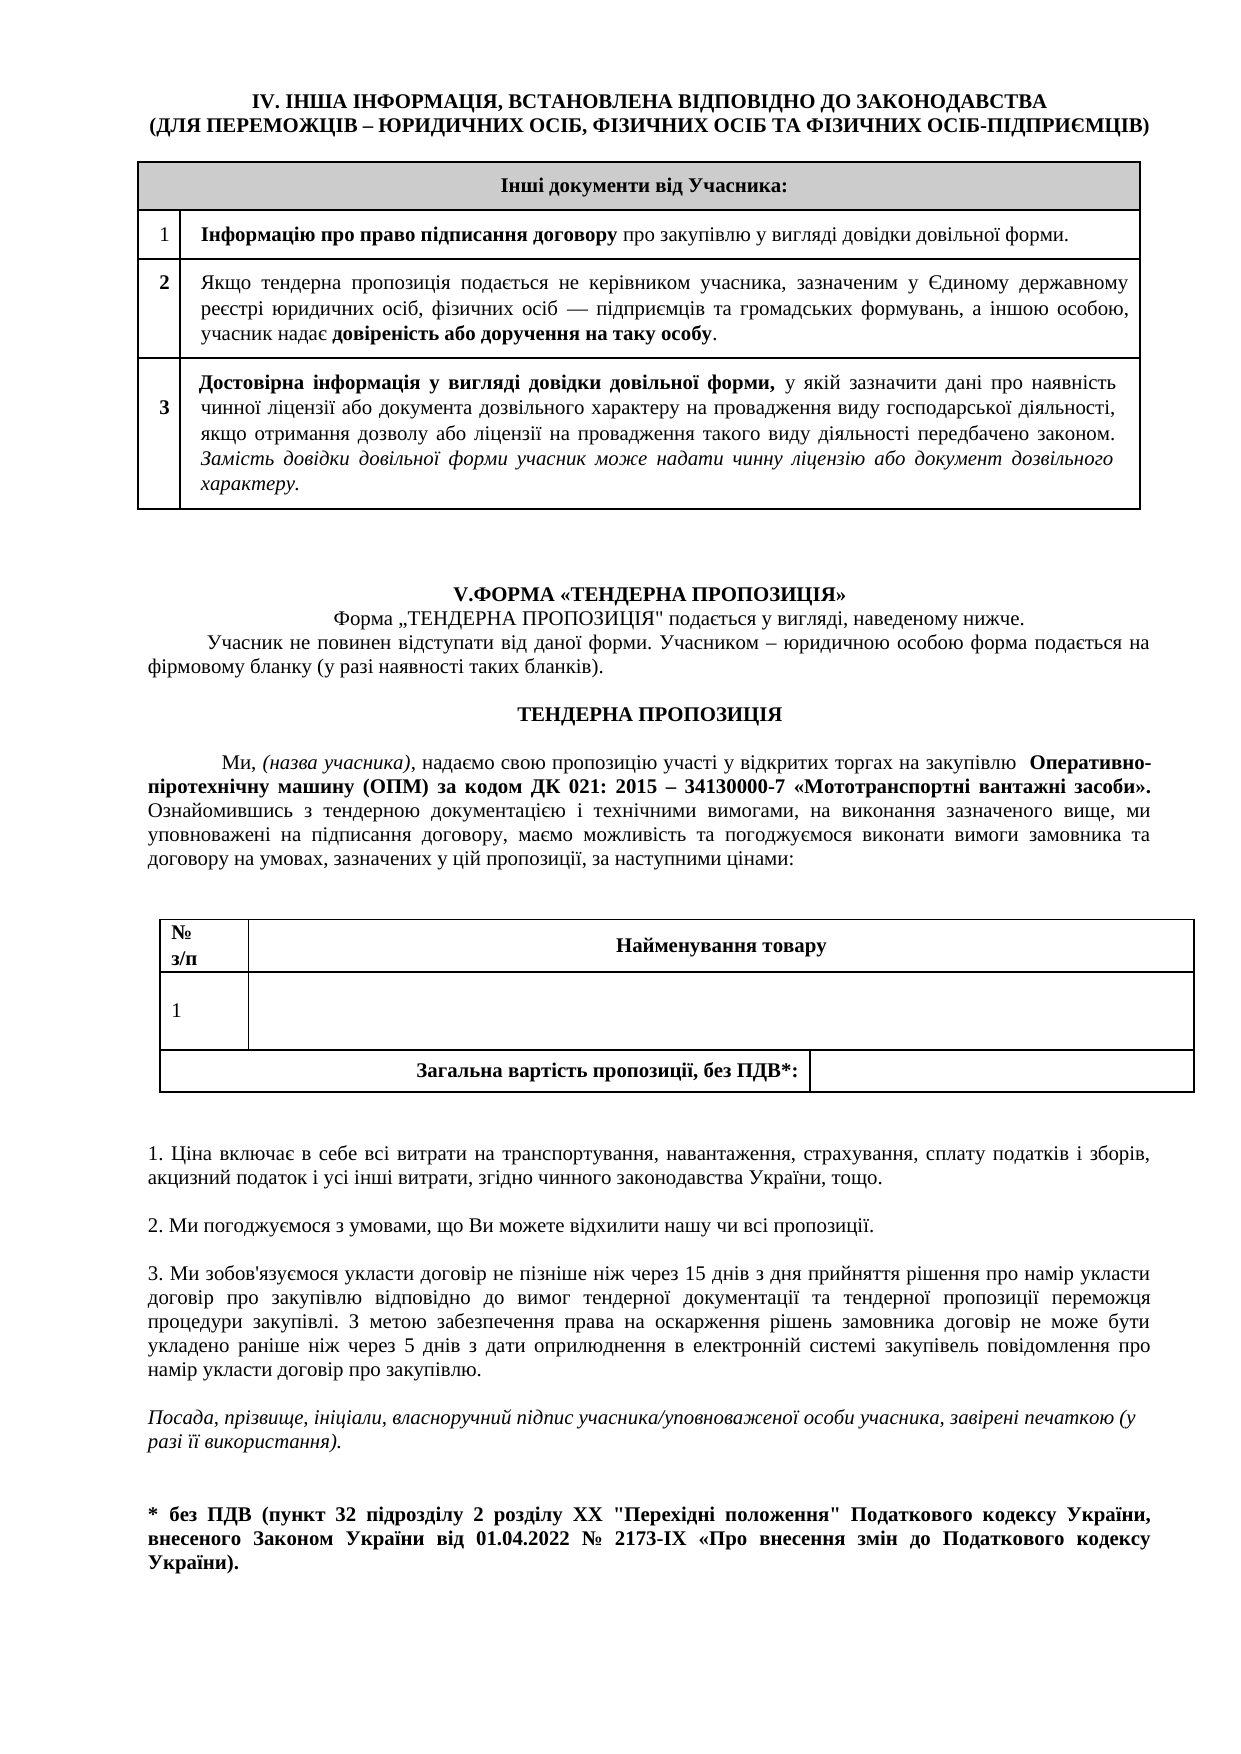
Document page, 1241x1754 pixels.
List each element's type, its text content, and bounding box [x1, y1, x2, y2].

table_header № з/п [161, 920, 248, 971]
text * без ПДВ (пункт 32 підрозділу 2 розділу XX "Перехідні положення" Податкового кодексу України, внесеного Законом України від 01.04.2022 № 2173-IX «Про внесення змін до Податкового кодексу України). [148, 1502, 1152, 1574]
table_cell [249, 973, 1193, 1049]
text ТЕНДЕРНА ПРОПОЗИЦІЯ [148, 702, 1152, 726]
table_cell Достовірна інформація у вигляді довідки довільної форми, у якій зазначити дані про наявність чинної ліцензії або документа дозвільного характеру на провадження виду господарської діяльності, якщо отримання дозволу або ліцензії на провадження такого виду діяльності передбачено законом. Замість довідки довільної форми учасник може надати чинну ліцензію або документ дозвільного характеру. [181, 359, 1139, 507]
text 3. Ми зобов'язуємося укласти договір не пізніше ніж через 15 днів з дня прийняття рішення про намір укласти договір про закупівлю відповідно до вимог тендерної документації та тендерної пропозиції переможця процедури закупівлі. З метою забезпечення права на оскарження рішень замовника договір не може бути укладено раніше ніж через 5 днів з дати оприлюднення в електронній системі закупівель повідомлення про намір укласти договір про закупівлю. [148, 1261, 1152, 1381]
table_cell [811, 1051, 1193, 1091]
text Форма „ТЕНДЕРНА ПРОПОЗИЦІЯ" подається у вигляді, наведеному нижче. [148, 606, 1152, 630]
text Посада, прізвище, ініціали, власноручний підпис учасника/уповноваженої особи учасника, завірені печаткою (у разі її використання). [148, 1405, 1152, 1453]
table_header Інші документи від Учасника: [139, 163, 1139, 209]
table_cell Загальна вартість пропозиції, без ПДВ*: [161, 1051, 809, 1091]
table_cell Інформацію про право підписання договору про закупівлю у вигляді довідки довільної форми. [181, 211, 1139, 258]
text 1. Ціна включає в себе всі витрати на транспортування, навантаження, страхування, сплату податків і зборів, акцизний податок і усі інші витрати, згідно чинного законодавства України, тощо. [148, 1141, 1152, 1189]
table_cell 1 [161, 973, 248, 1049]
text V.ФОРМА «ТЕНДЕРНА ПРОПОЗИЦІЯ» [148, 582, 1152, 606]
text Ми, (назва учасника), надаємо свою пропозицію участі у відкритих торгах на закупівлю Оперативно-піротехнічну машину (ОПМ) за кодом ДК 021: 2015 – 34130000-7 «Мототранспортні вантажні засоби». Ознайомившись з тендерною документацією і технічними вимогами, на виконання зазначеного вище, ми уповноважені на підписання договору, маємо можливість та погоджуємося виконати вимоги замовника та договору на умовах, зазначених у цій пропозиції, за наступними цінами: [148, 750, 1152, 870]
table_cell 2 [139, 260, 179, 357]
text IV. ІНША ІНФОРМАЦІЯ, ВСТАНОВЛЕНА ВІДПОВІДНО ДО ЗАКОНОДАВСТВА [148, 88, 1152, 113]
table_cell 1 [139, 211, 179, 258]
text Учасник не повинен відступати від даної форми. Учасником – юридичною особою форма подається на фірмовому бланку (у разі наявності таких бланків). [148, 630, 1152, 678]
text 2. Ми погоджуємося з умовами, що Ви можете відхилити нашу чи всі пропозиції. [148, 1213, 1152, 1237]
table_header Найменування товару [249, 920, 1193, 971]
table_cell Якщо тендерна пропозиція подається не керівником учасника, зазначеним у Єдиному державному реєстрі юридичних осіб, фізичних осіб — підприємців та громадських формувань, а іншою особою, учасник надає довіреність або доручення на таку особу. [181, 260, 1139, 357]
table_cell 3 [139, 359, 179, 507]
text (ДЛЯ ПЕРЕМОЖЦІВ – ЮРИДИЧНИХ ОСІБ, ФІЗИЧНИХ ОСІБ ТА ФІЗИЧНИХ ОСІБ-ПІДПРИЄМЦІВ) [148, 113, 1152, 137]
